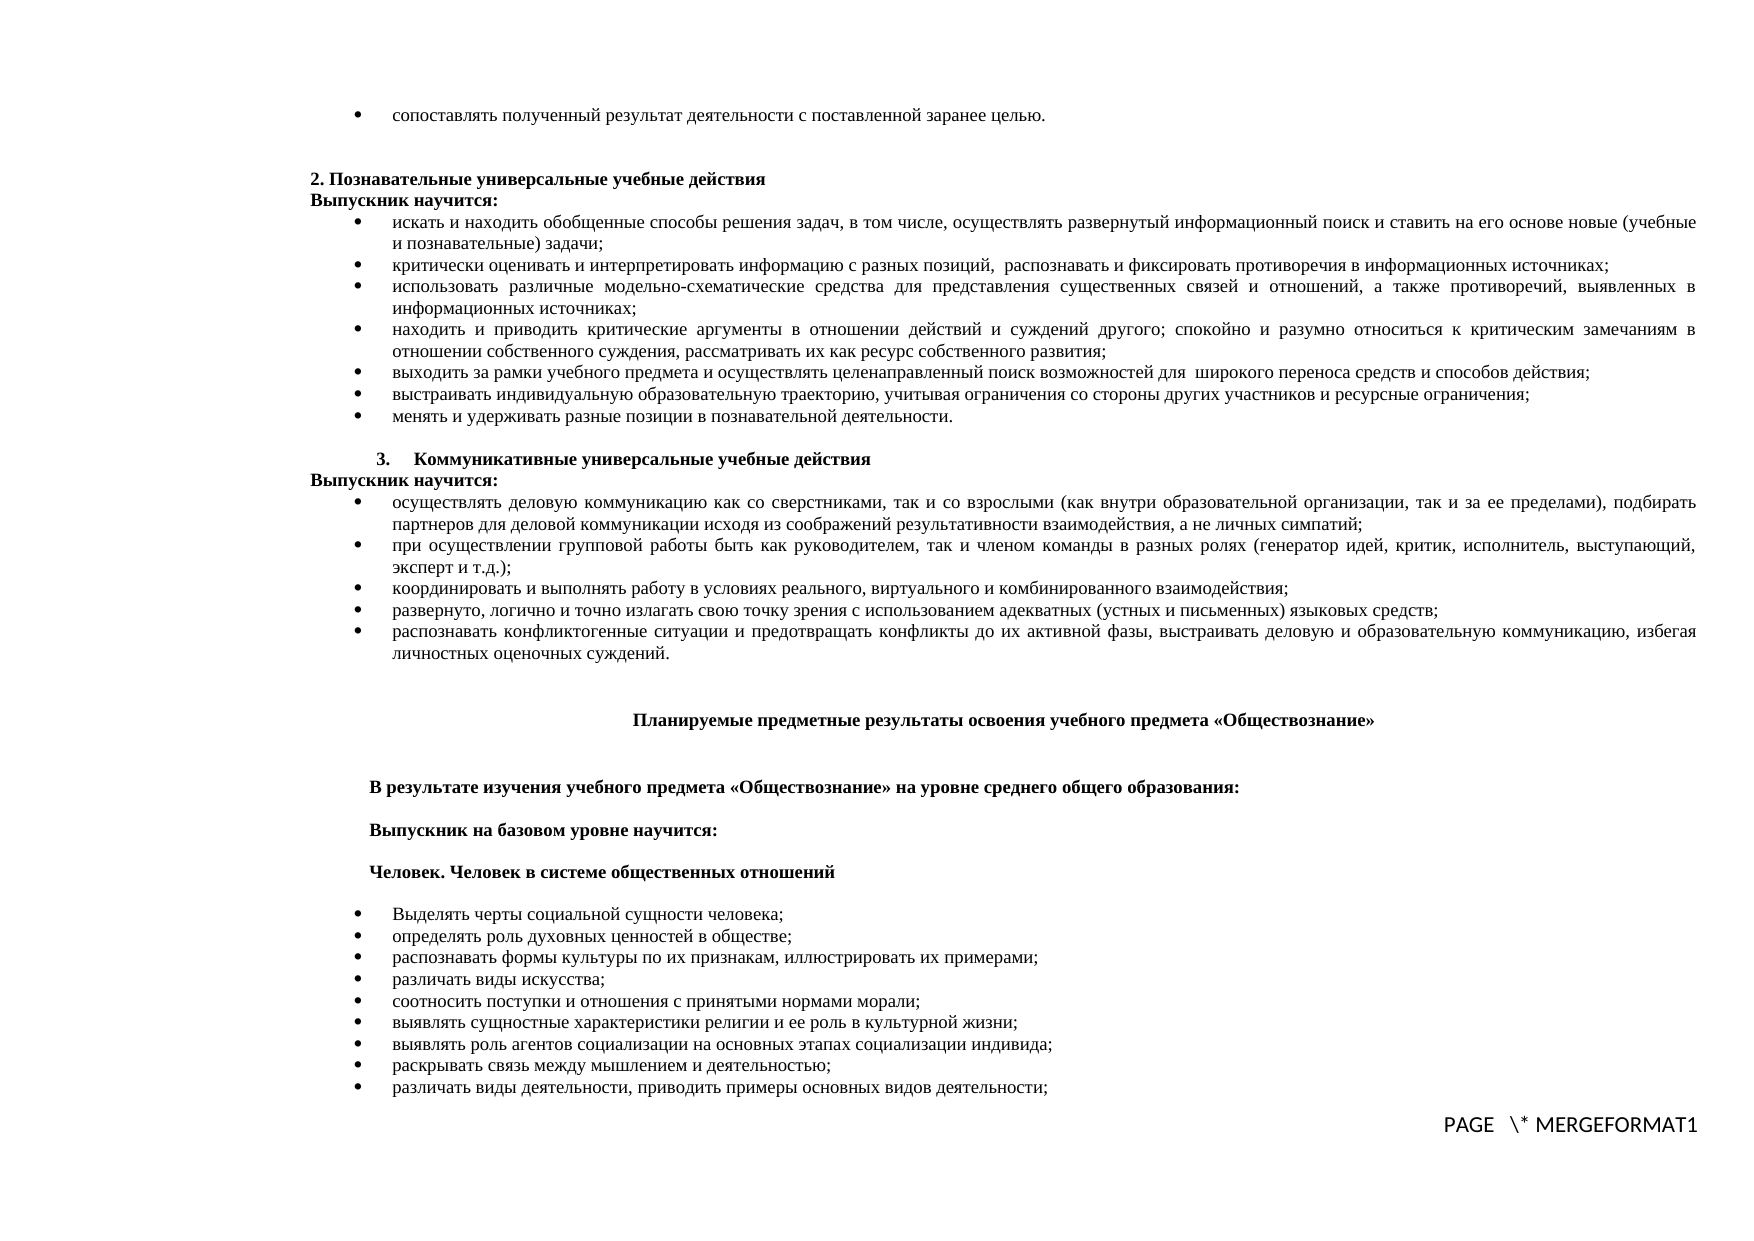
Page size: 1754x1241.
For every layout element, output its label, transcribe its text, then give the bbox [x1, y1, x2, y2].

list искать и находить обобщенные способы решения задач, в том числе, осуществлять развернутый информационный поиск и ставить на его основе новые (учебные и познавательные) задачи; [354, 211, 1698, 254]
text В результате изучения учебного предмета «Обществознание» на уровне среднего общего образования: [310, 776, 1698, 798]
list выявлять сущностные характеристики религии и ее роль в культурной жизни; [354, 1011, 1698, 1033]
list сопоставлять полученный результат деятельности с поставленной заранее целью. [354, 103, 1698, 125]
text Планируемые предметные результаты освоения учебного предмета «Обществознание» [310, 709, 1698, 731]
list различать виды деятельности, приводить примеры основных видов деятельности; [354, 1076, 1698, 1097]
list осуществлять деловую коммуникацию как со сверстниками, так и со взрослыми (как внутри образовательной организации, так и за ее пределами), подбирать партнеров для деловой коммуникации исходя из соображений результативности взаимодействия, а не личных симпатий; [354, 491, 1698, 534]
list Коммуникативные универсальные учебные действия [376, 448, 1698, 469]
text 2. Познавательные универсальные учебные действия [310, 167, 1698, 189]
list находить и приводить критические аргументы в отношении действий и суждений другого; спокойно и разумно относиться к критическим замечаниям в отношении собственного суждения, рассматривать их как ресурс собственного развития; [354, 318, 1698, 361]
text Выпускник научится: [310, 469, 1698, 491]
list соотносить поступки и отношения с принятыми нормами морали; [354, 989, 1698, 1011]
list различать виды искусства; [354, 968, 1698, 989]
list выходить за рамки учебного предмета и осуществлять целенаправленный поиск возможностей для широкого переноса средств и способов действия; [354, 361, 1698, 383]
list определять роль духовных ценностей в обществе; [354, 925, 1698, 946]
list выявлять роль агентов социализации на основных этапах социализации индивида; [354, 1033, 1698, 1054]
list менять и удерживать разные позиции в познавательной деятельности. [354, 404, 1698, 426]
list при осуществлении групповой работы быть как руководителем, так и членом команды в разных ролях (генератор идей, критик, исполнитель, выступающий, эксперт и т.д.); [354, 534, 1698, 577]
text Выпускник на базовом уровне научится: [310, 818, 1698, 840]
list критически оценивать и интерпретировать информацию с разных позиций, распознавать и фиксировать противоречия в информационных источниках; [354, 254, 1698, 275]
list выстраивать индивидуальную образовательную траекторию, учитывая ограничения со стороны других участников и ресурсные ограничения; [354, 383, 1698, 404]
list координировать и выполнять работу в условиях реального, виртуального и комбинированного взаимодействия; [354, 577, 1698, 599]
text Выпускник научится: [310, 189, 1698, 211]
list распознавать формы культуры по их признакам, иллюстрировать их примерами; [354, 946, 1698, 968]
text Человек. Человек в системе общественных отношений [310, 861, 1698, 882]
list распознавать конфликтогенные ситуации и предотвращать конфликты до их активной фазы, выстраивать деловую и образовательную коммуникацию, избегая личностных оценочных суждений. [354, 620, 1698, 663]
list Выделять черты социальной сущности человека; [354, 903, 1698, 925]
list раскрывать связь между мышлением и деятельностью; [354, 1054, 1698, 1076]
list использовать различные модельно-схематические средства для представления существенных связей и отношений, а также противоречий, выявленных в информационных источниках; [354, 275, 1698, 318]
list развернуто, логично и точно излагать свою точку зрения с использованием адекватных (устных и письменных) языковых средств; [354, 599, 1698, 620]
